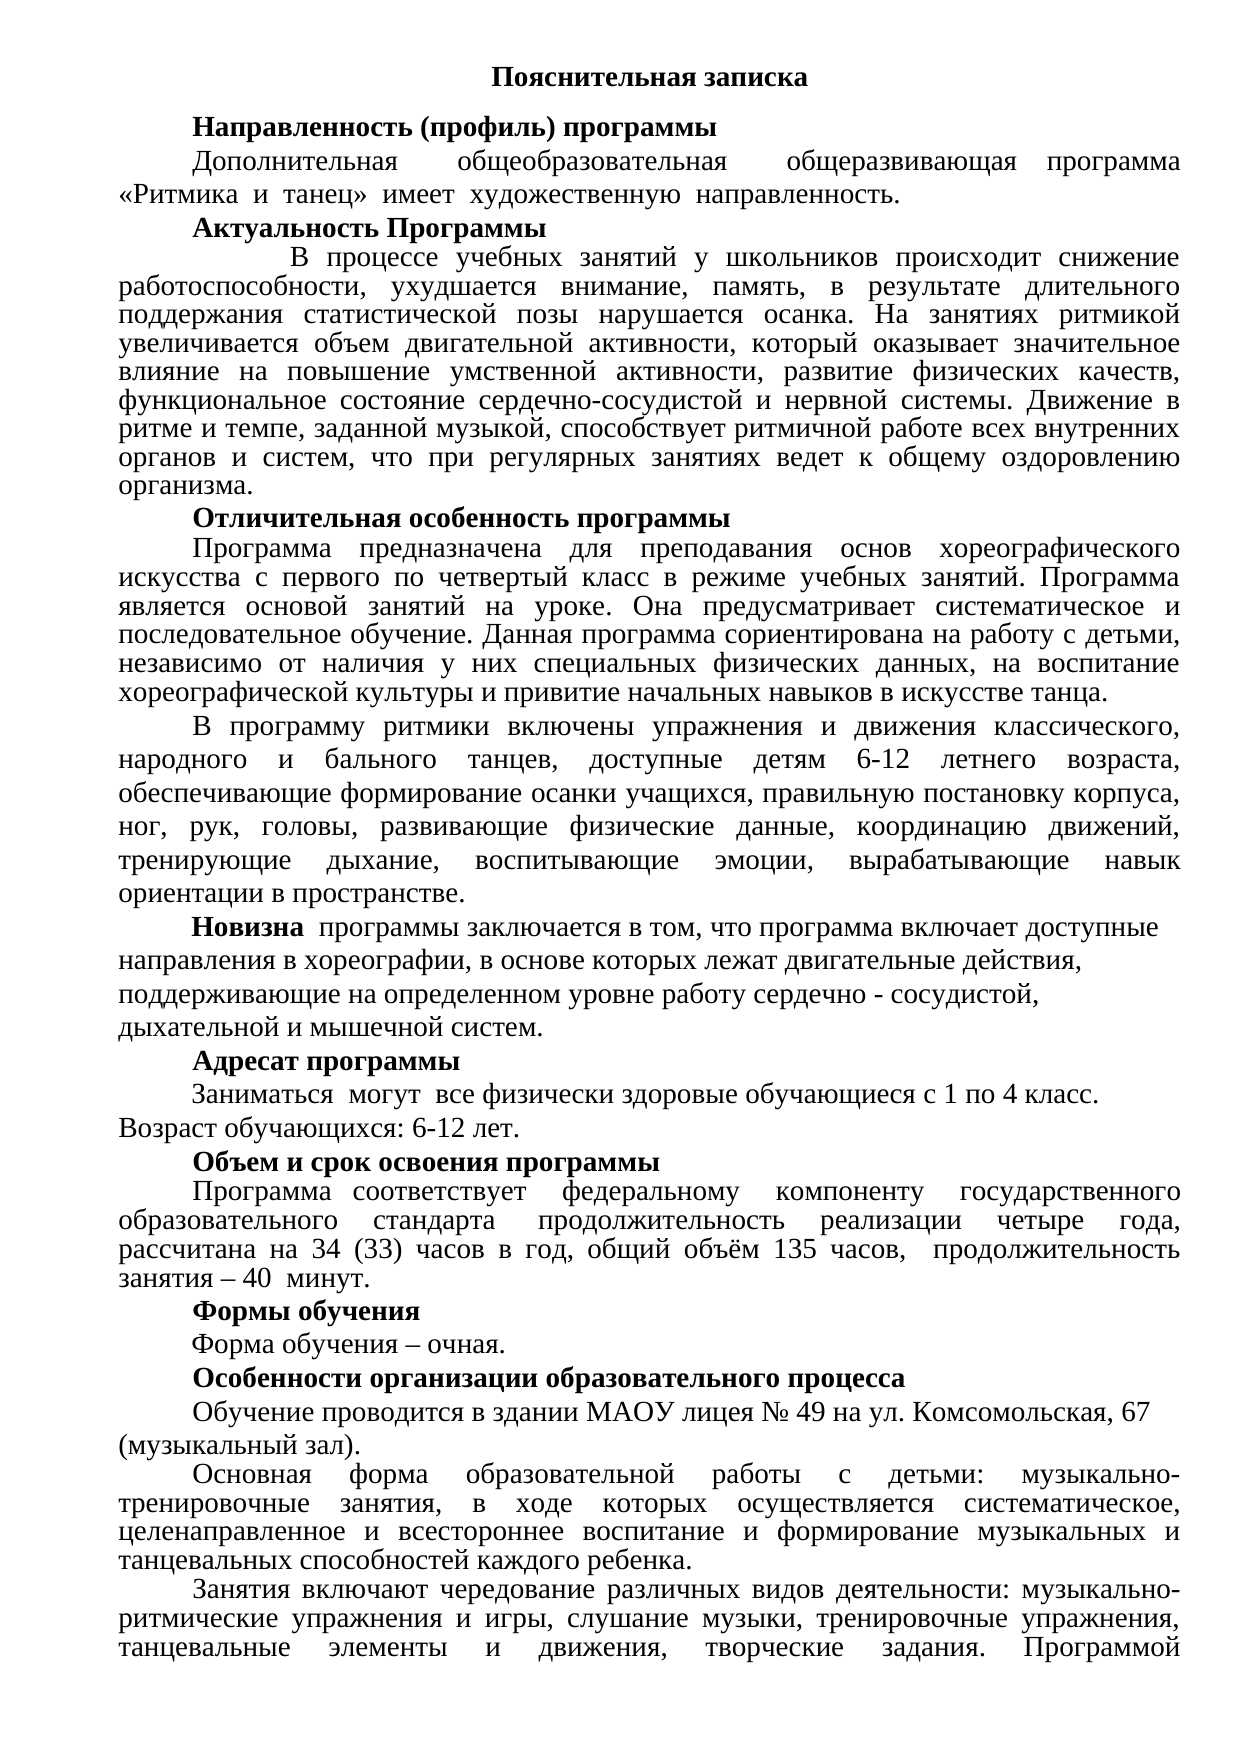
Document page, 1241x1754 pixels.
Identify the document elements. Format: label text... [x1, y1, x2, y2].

text Программа соответствует федеральному компоненту государственного образовательного стандарта продолжительность реализации четыре года, рассчитана на 34 (33) часов в год, общий объём 135 часов, продолжительность занятия – 40 минут. [118, 1177, 1181, 1293]
text Актуальность Программы [118, 210, 1181, 243]
text В программу ритмики включены упражнения и движения классического, народного и бального танцев, доступные детям 6-12 летнего возраста, обеспечивающие формирование осанки учащихся, правильную постановку корпуса, ног, рук, головы, развивающие физические данные, координацию движений, тренирующие дыхание, воспитывающие эмоции, вырабатывающие навык ориентации в пространстве. [118, 708, 1181, 909]
text Особенности организации образовательного процесса [118, 1360, 1181, 1394]
text Заниматься могут все физически здоровые обучающиеся с 1 по 4 класс. Возраст обучающихся: 6-12 лет. [118, 1077, 1181, 1144]
text В процессе учебных занятий у школьников происходит снижение работоспособности, ухудшается внимание, память, в результате длительного поддержания статистической позы нарушается осанка. На занятиях ритмикой увеличивается объем двигательной активности, который оказывает значительное влияние на повышение умственной активности, развитие физических качеств, функциональное состояние сердечно-сосудистой и нервной системы. Движение в ритме и темпе, заданной музыкой, способствует ритмичной работе всех внутренних органов и систем, что при регулярных занятиях ведет к общему оздоровлению организма. [118, 243, 1181, 500]
text Адресат программы [118, 1043, 1181, 1077]
text Новизна программы заключается в том, что программа включает доступные направления в хореографии, в основе которых лежат двигательные действия, поддерживающие на определенном уровне работу сердечно - сосудистой, дыхательной и мышечной систем. [118, 909, 1181, 1043]
text Объем и срок освоения программы [118, 1144, 1181, 1177]
text Программа предназначена для преподавания основ хореографического искусства с первого по четвертый класс в режиме учебных занятий. Программа является основой занятий на уроке. Она предусматривает систематическое и последовательное обучение. Данная программа сориентирована на работу с детьми, независимо от наличия у них специальных физических данных, на воспитание хореографической культуры и привитие начальных навыков в искусстве танца. [118, 534, 1181, 708]
text Форма обучения – очная. [118, 1327, 1181, 1360]
text Обучение проводится в здании МАОУ лицея № 49 на ул. Комсомольская, 67 (музыкальный зал). [118, 1394, 1181, 1461]
text Пояснительная записка [118, 59, 1181, 93]
text Формы обучения [118, 1293, 1181, 1327]
text Отличительная особенность программы [118, 500, 1181, 534]
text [118, 1575, 1181, 1662]
text Дополнительная общеобразовательная общеразвивающая программа «Ритмика и танец» имеет художественную направленность. [118, 143, 1181, 210]
text Направленность (профиль) программы [118, 109, 1181, 143]
text Основная форма образовательной работы с детьми: музыкально-тренировочные занятия, в ходе которых осуществляется систематическое, целенаправленное и всестороннее воспитание и формирование музыкальных и танцевальных способностей каждого ребенка. [118, 1461, 1181, 1575]
